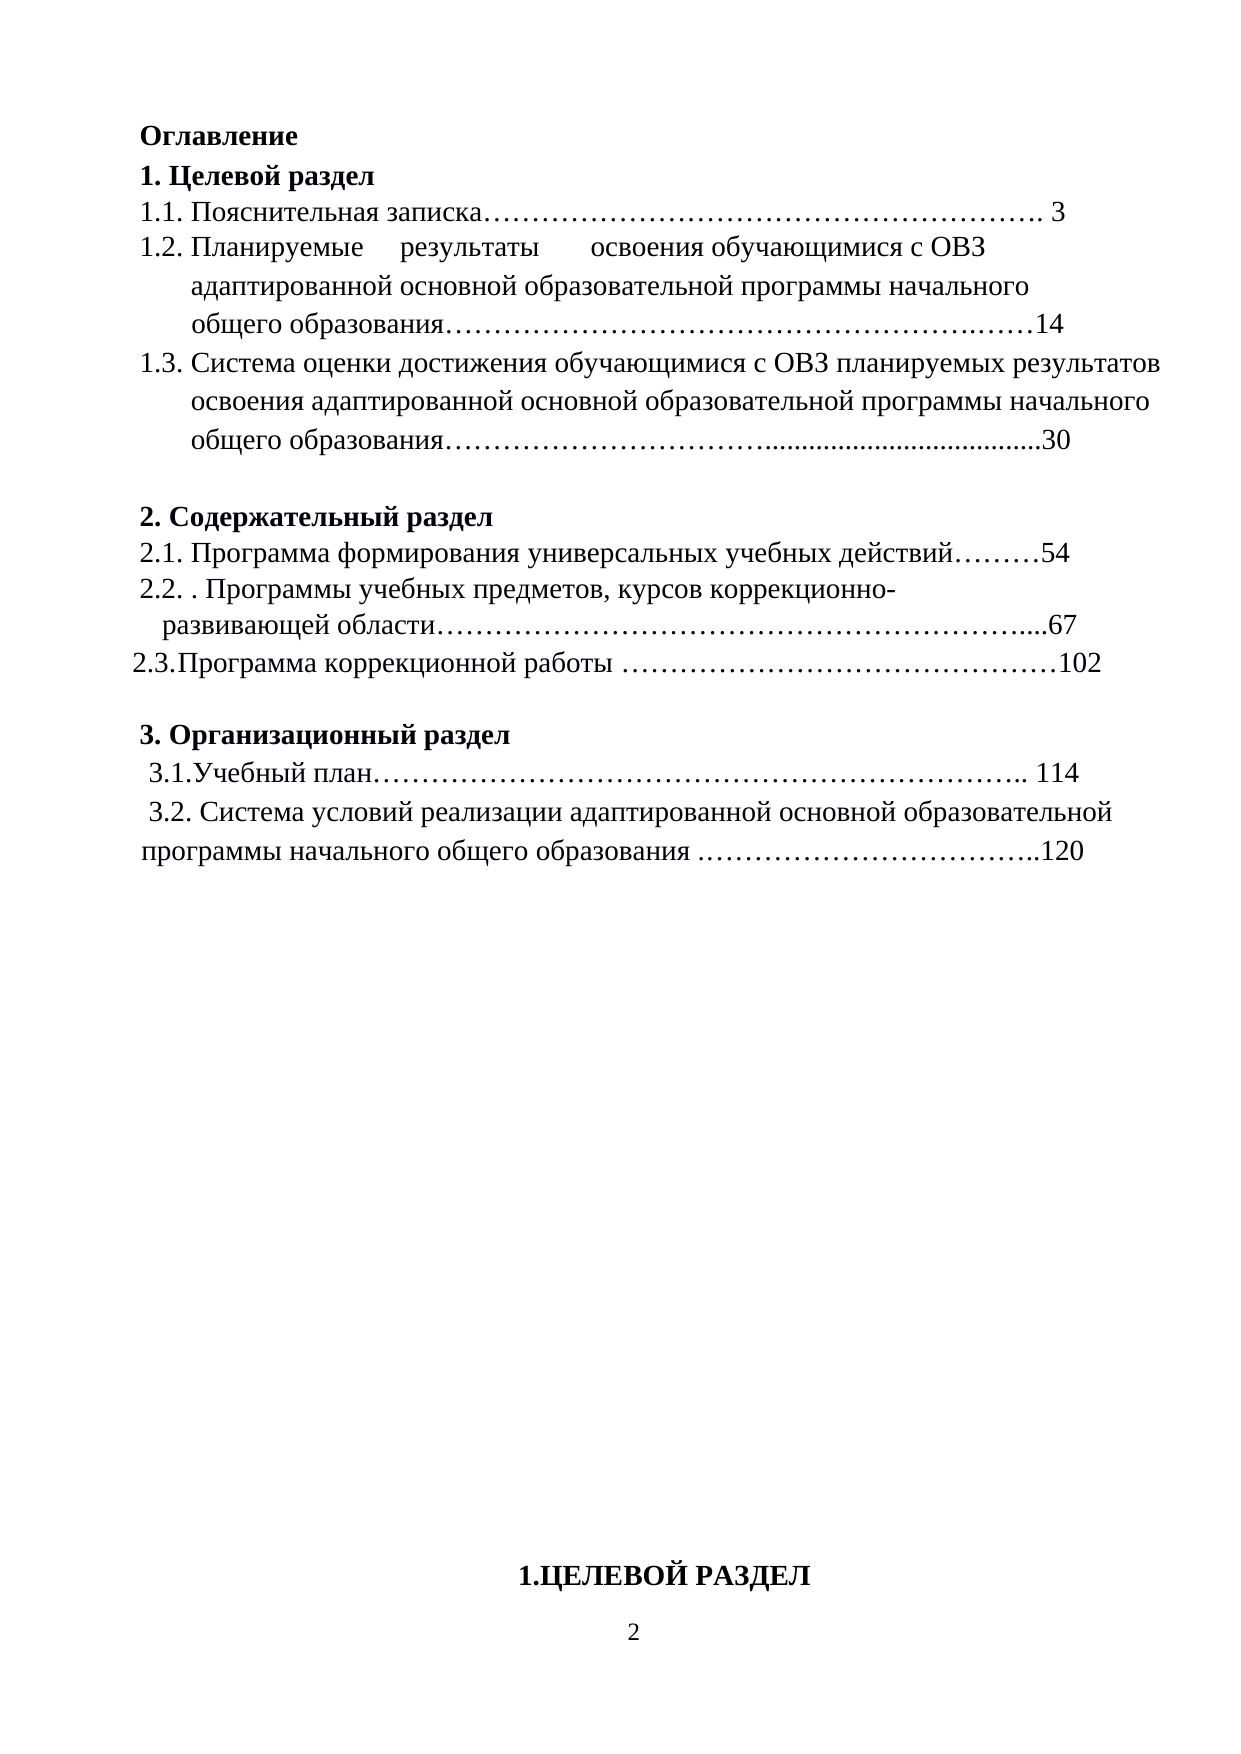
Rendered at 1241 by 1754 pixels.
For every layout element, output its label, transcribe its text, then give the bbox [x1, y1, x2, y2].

list Программа коррекционной работы ………………………………………102 [132, 645, 1181, 679]
text 3.1.Учебный план………………………………………………………….. 114 [141, 756, 1181, 789]
list Программа формирования универсальных учебных действий………54 [139, 535, 1181, 569]
list . Программы учебных предметов, курсов коррекционно- [139, 571, 1181, 604]
list Пояснительная записка…………………………………………………. 3 [139, 194, 1181, 227]
text 1.ЦЕЛЕВОЙ РАЗДЕЛ [141, 1558, 1181, 1591]
list Планируемые результаты освоения обучающимися с ОВЗ адаптированной основной образовательной программы начального [139, 229, 1181, 301]
list Система оценки достижения обучающимися с ОВЗ планируемых результатов освоения адаптированной основной образовательной программы начального общего образования……………………………......................................30 [139, 345, 1181, 456]
subtitle Оглавление [139, 118, 1175, 152]
list Целевой раздел [139, 158, 1181, 191]
list Содержательный раздел [139, 499, 1181, 533]
text развивающей области……………………………………………………....67 [162, 607, 1159, 640]
text общего образования……………………………………………….……14 [103, 306, 1159, 340]
text 3.2. Система условий реализации адаптированной основной образовательной программы начального общего образования .……………………………..120 [141, 794, 1181, 866]
list Организационный раздел [139, 717, 1181, 751]
